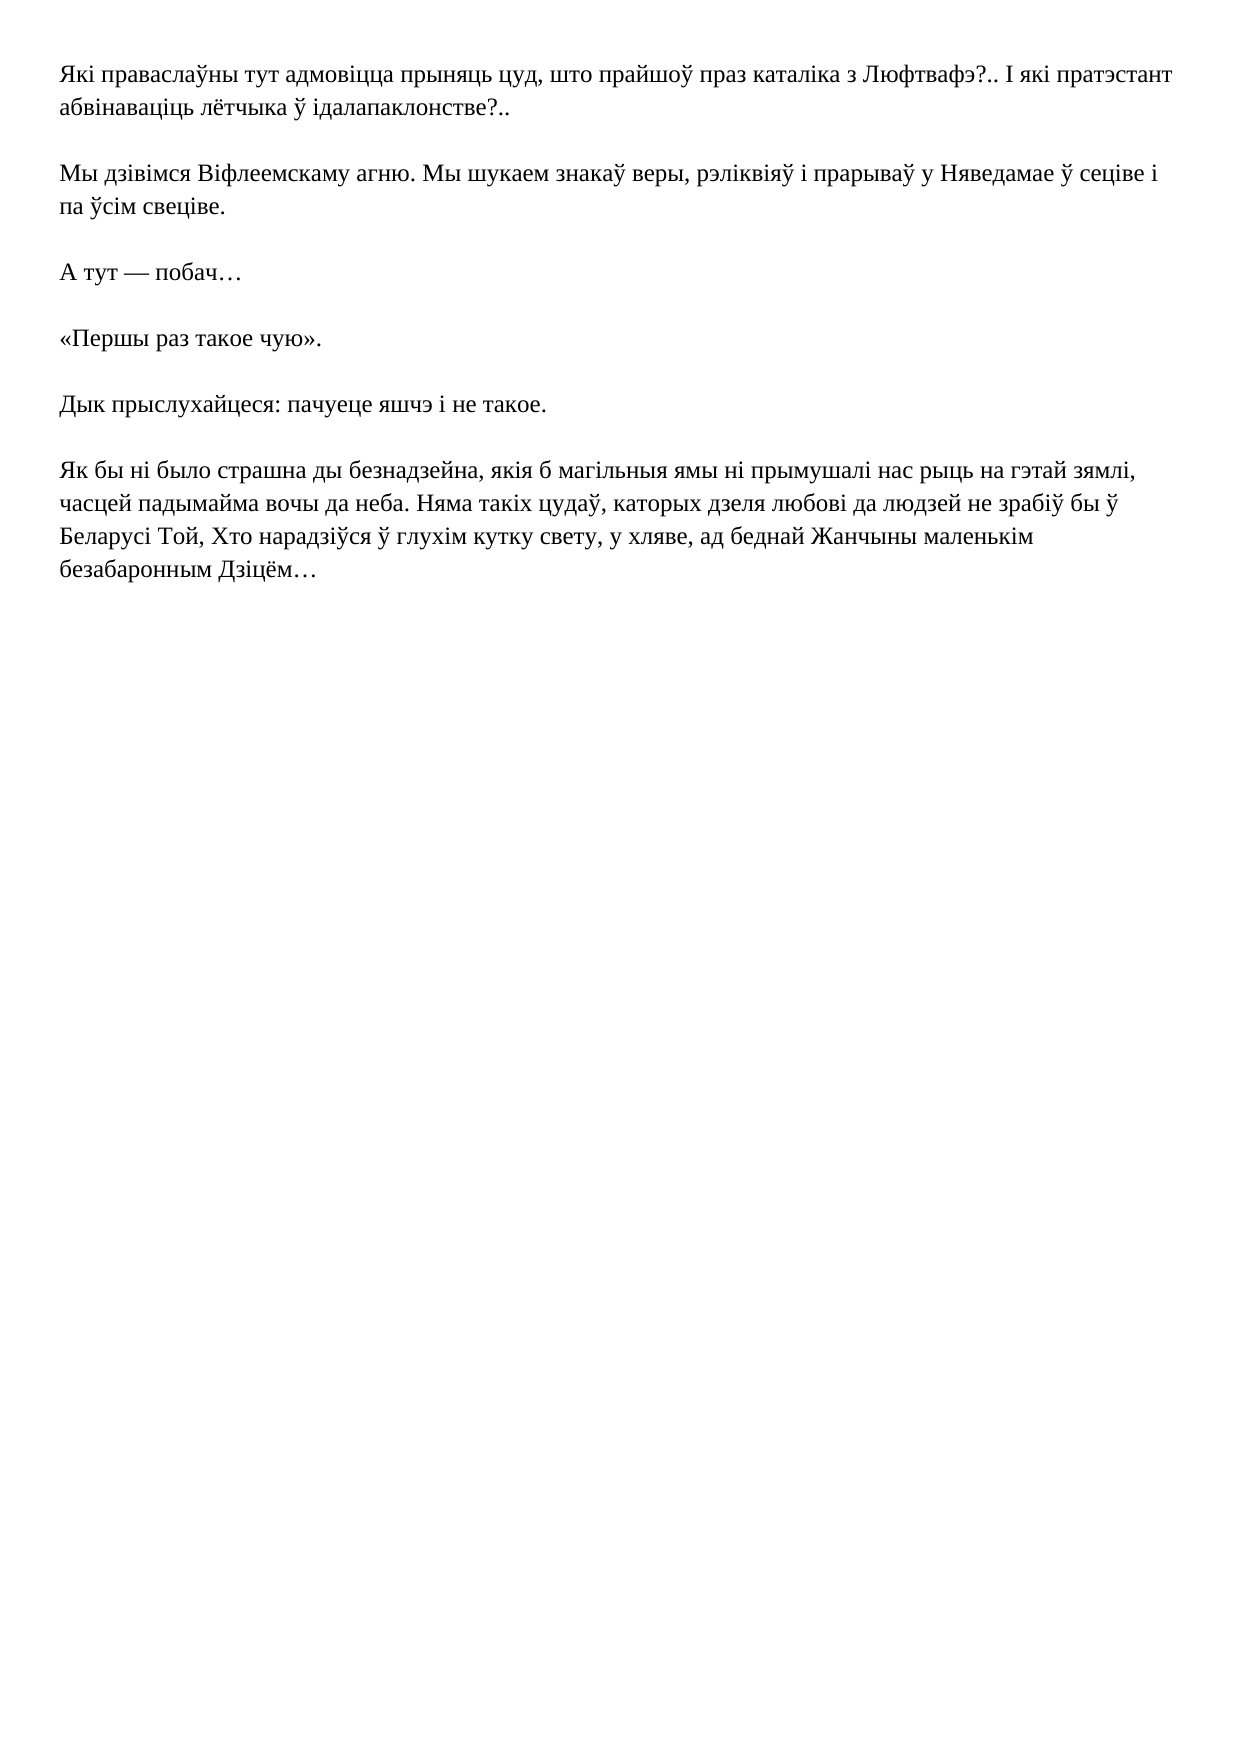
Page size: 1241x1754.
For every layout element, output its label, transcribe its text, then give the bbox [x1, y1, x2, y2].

text Мы дзівімся Віфлеемскаму агню. Мы шукаем знакаў веры, рэліквіяў і прарываў у Няведамае ў сеціве і па ўсім свеціве. [59, 158, 1181, 220]
text Які праваслаўны тут адмовіцца прыняць цуд, што прайшоў праз каталіка з Люфтвафэ?.. І які пратэстант абвінаваціць лётчыка ў ідалапаклонстве?.. [59, 59, 1181, 121]
text А тут — побач… [59, 257, 1181, 286]
text Дык прыслухайцеся: пачуеце яшчэ і не такое. [59, 389, 1181, 418]
text Як бы ні было страшна ды безнадзейна, якія б магільныя ямы ні прымушалі нас рыць на гэтай зямлі, часцей падымайма вочы да неба. Няма такіх цудаў, каторых дзеля любові да людзей не зрабіў бы ў Беларусі Той, Хто нарадзіўся ў глухім кутку свету, у хляве, ад беднай Жанчыны маленькім безабаронным Дзіцём… [59, 455, 1181, 583]
text «Першы раз такое чую». [59, 323, 1181, 352]
